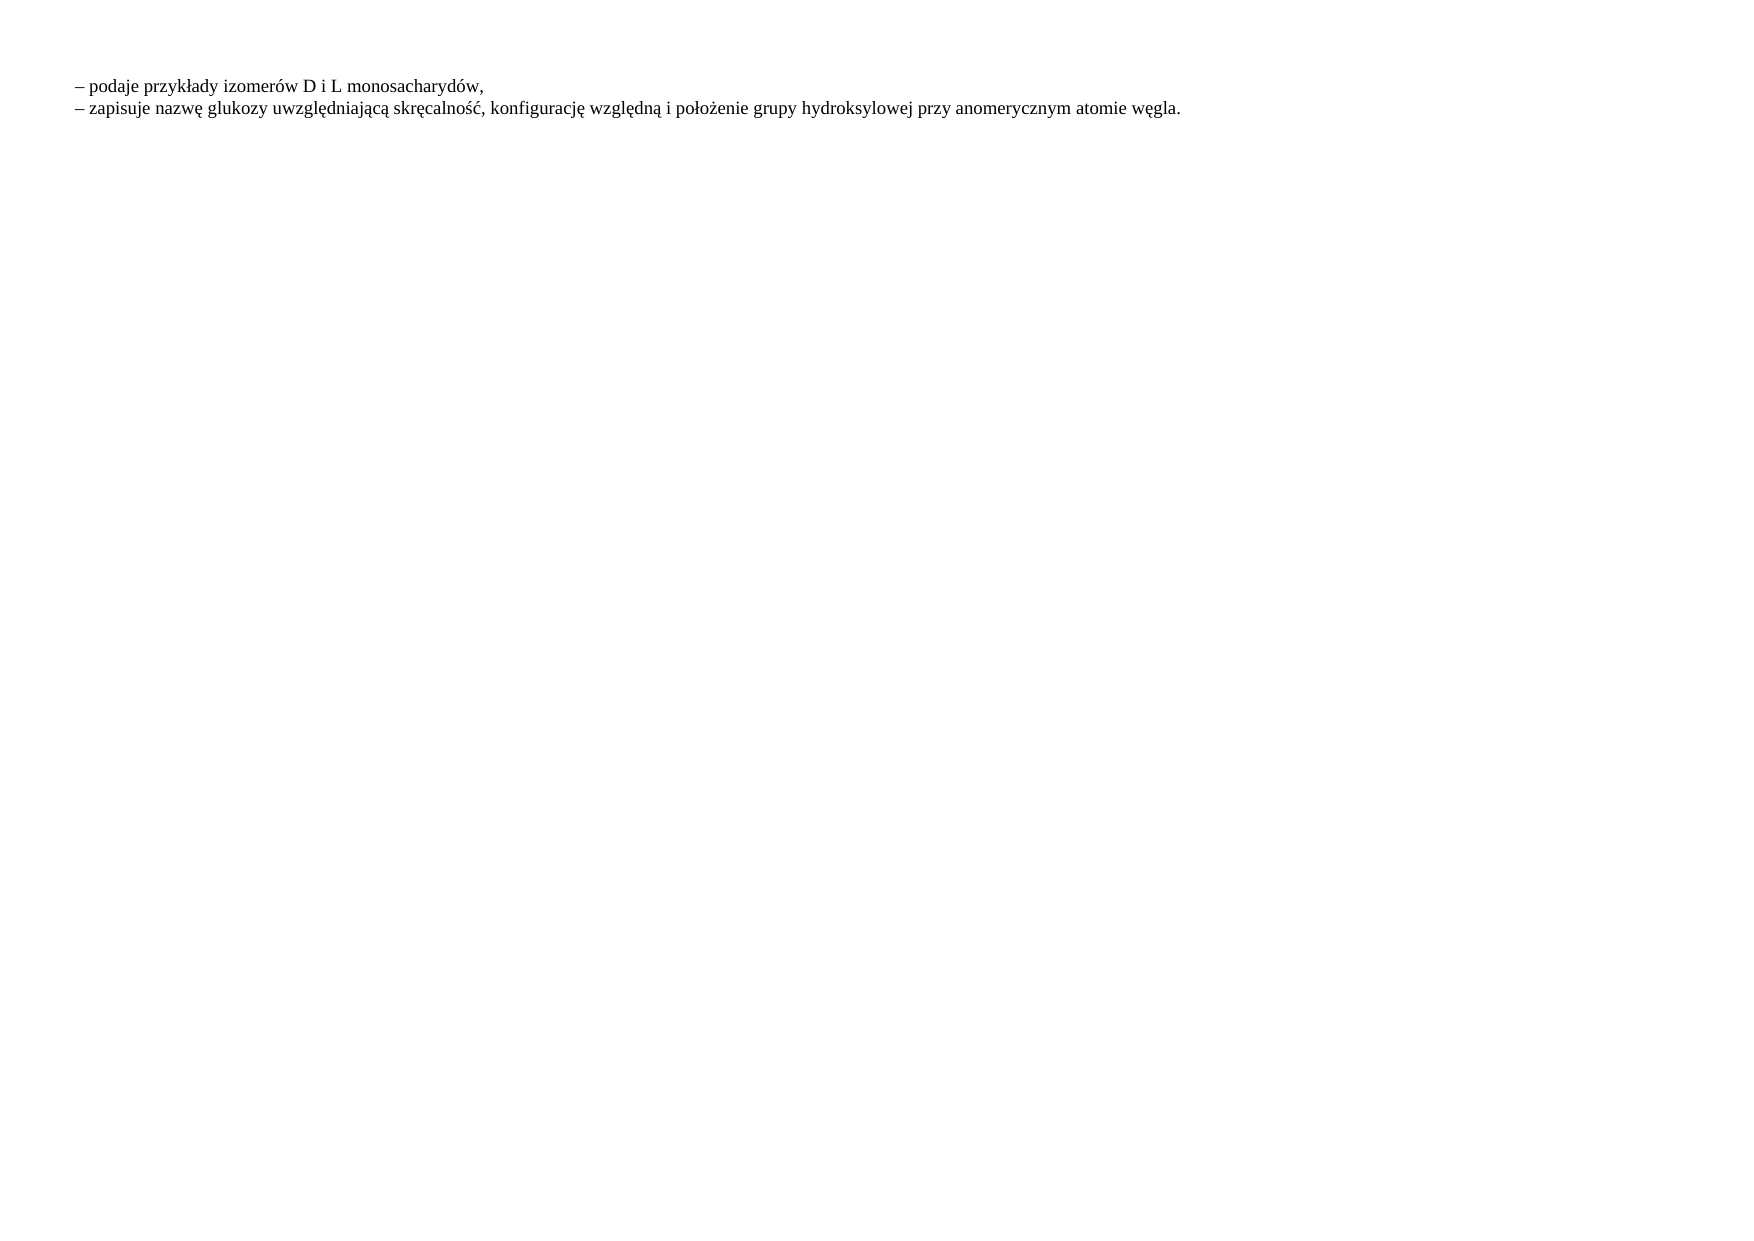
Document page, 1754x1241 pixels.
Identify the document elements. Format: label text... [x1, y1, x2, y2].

text – zapisuje nazwę glukozy uwzględniającą skręcalność, konfigurację względną i położenie grupy hydroksylowej przy anomerycznym atomie węgla. [75, 97, 1679, 118]
text – podaje przykłady izomerów D i L monosacharydów, [75, 75, 1679, 97]
